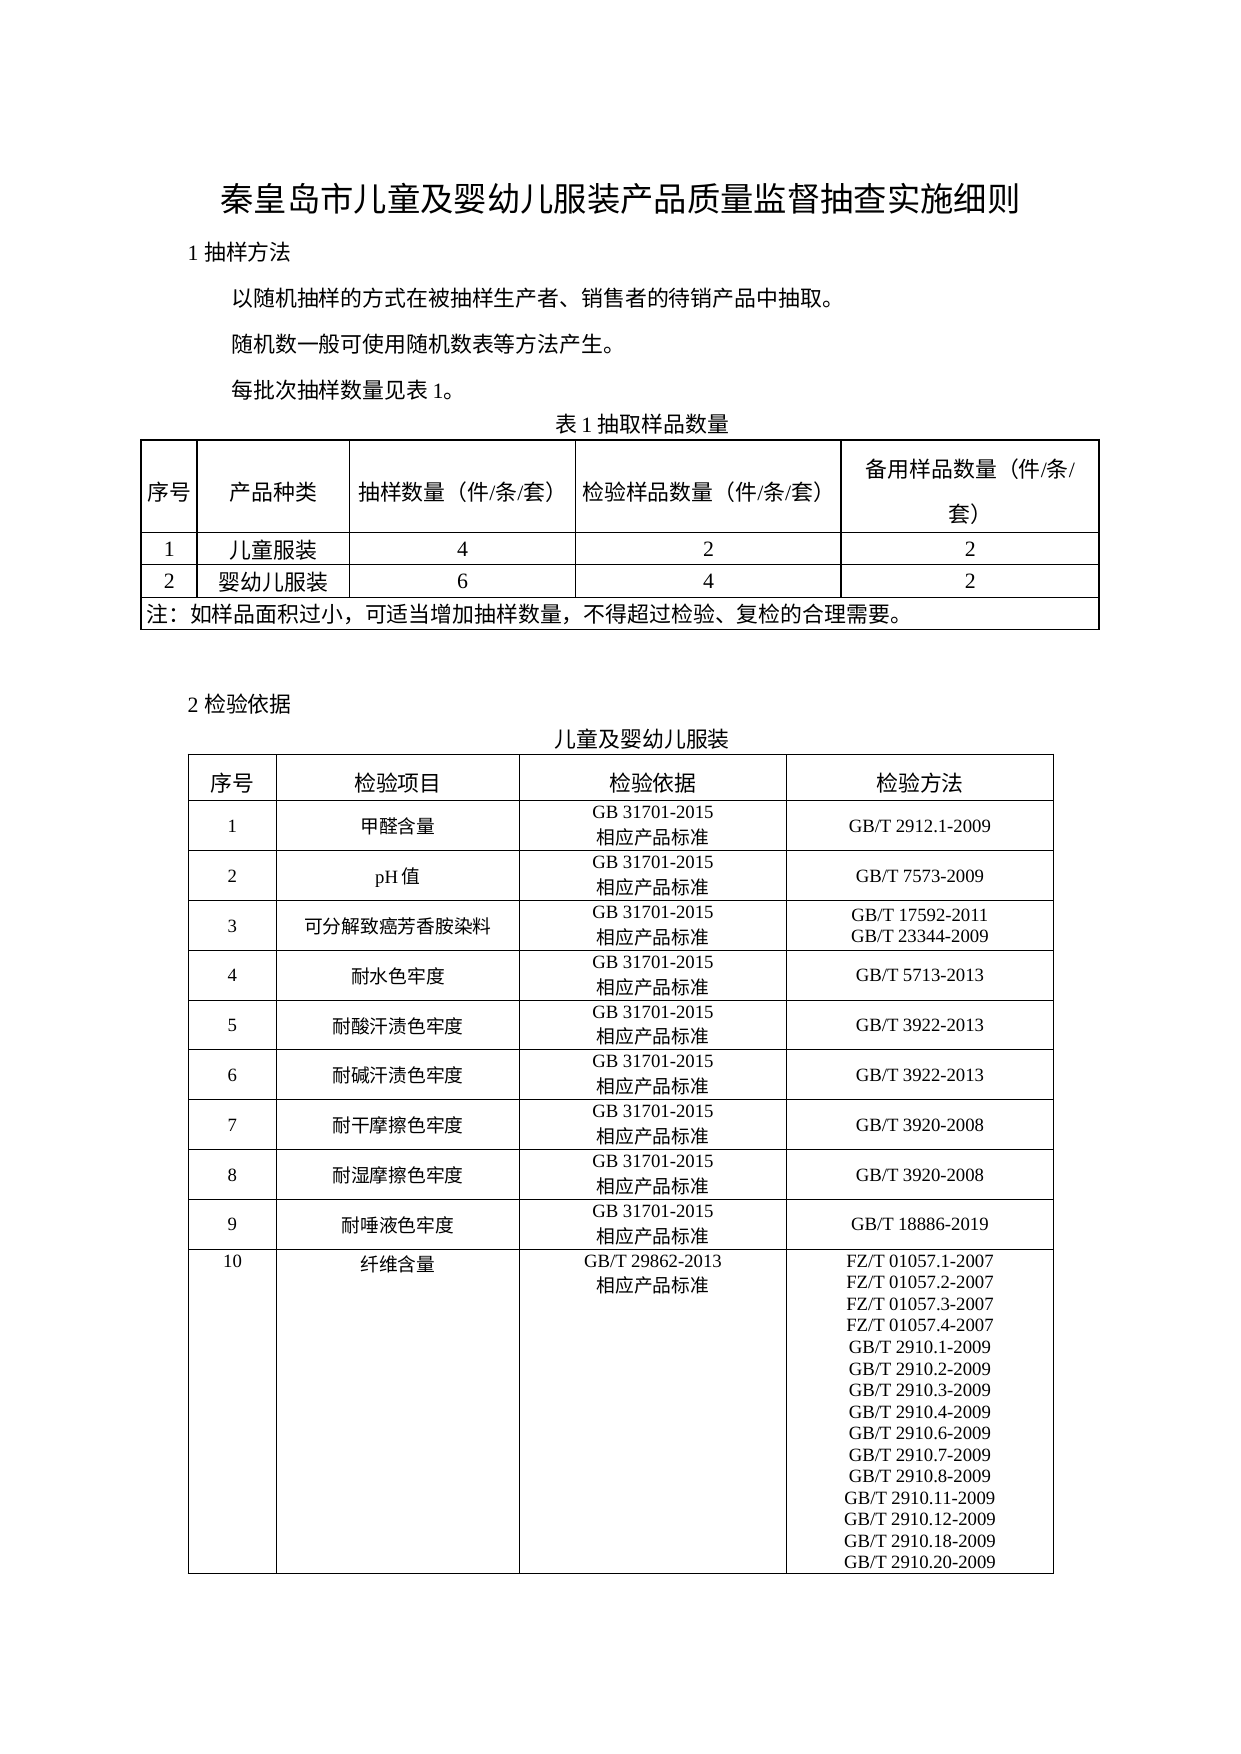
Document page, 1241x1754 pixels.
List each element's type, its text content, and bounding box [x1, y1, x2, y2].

table_cell 2 [576, 533, 840, 564]
table_cell 6 [189, 1050, 276, 1099]
table_cell 1 [142, 533, 196, 564]
table_cell 可分解致癌芳香胺染料 [277, 901, 519, 950]
text 表1 抽取样品数量 [187, 407, 1053, 439]
table_cell GB 31701-2015 相应产品标准 [520, 851, 786, 900]
table_cell GB/T 7573-2009 [787, 851, 1053, 900]
table_header 序号 [189, 755, 276, 800]
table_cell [787, 1250, 1053, 1573]
table_cell 4 [576, 565, 840, 596]
table_cell GB/T 3920-2008 [787, 1100, 1053, 1149]
text 随机数一般可使用随机数表等方法产生。 [187, 316, 1053, 361]
table_cell 2 [189, 851, 276, 900]
table_cell 耐湿摩擦色牢度 [277, 1150, 519, 1199]
table_cell 耐水色牢度 [277, 951, 519, 999]
table_cell 2 [142, 565, 196, 596]
table_cell 婴幼儿服装 [198, 565, 349, 596]
table_cell 7 [189, 1100, 276, 1149]
table_cell 8 [189, 1150, 276, 1199]
text 每批次抽样数量见表1。 [187, 361, 1053, 407]
table_cell pH值 [277, 851, 519, 900]
table_cell GB 31701-2015 相应产品标准 [520, 1150, 786, 1199]
table_cell GB/T 3922-2013 [787, 1001, 1053, 1049]
table_cell 耐酸汗渍色牢度 [277, 1001, 519, 1049]
table_cell 4 [350, 533, 575, 564]
table_cell GB/T 3920-2008 [787, 1150, 1053, 1199]
table_cell GB/T 5713-2013 [787, 951, 1053, 999]
table_cell 6 [350, 565, 575, 596]
table_cell GB 31701-2015 相应产品标准 [520, 1050, 786, 1099]
table_cell 纤维含量 [277, 1250, 519, 1573]
table_cell 4 [189, 951, 276, 999]
table_cell GB/T 17592-2011 GB/T 23344-2009 [787, 901, 1053, 950]
table_cell 耐干摩擦色牢度 [277, 1100, 519, 1149]
table_cell GB 31701-2015 相应产品标准 [520, 801, 786, 850]
table_header 检验方法 [787, 755, 1053, 800]
table_header 检验样品数量（件/条/套） [576, 441, 840, 532]
table_header 检验项目 [277, 755, 519, 800]
table_cell 9 [189, 1200, 276, 1248]
table_header 检验依据 [520, 755, 786, 800]
table_cell 耐唾液色牢度 [277, 1200, 519, 1248]
table_header 抽样数量（件/条/套） [350, 441, 575, 532]
table_cell GB 31701-2015 相应产品标准 [520, 1200, 786, 1248]
table_cell 耐碱汗渍色牢度 [277, 1050, 519, 1099]
table_cell GB/T 29862-2013 相应产品标准 [520, 1250, 786, 1573]
table_cell GB 31701-2015 相应产品标准 [520, 901, 786, 950]
table_cell 5 [189, 1001, 276, 1049]
table_cell 注：如样品面积过小，可适当增加抽样数量，不得超过检验、复检的合理需要。 [142, 598, 1098, 629]
table_cell GB/T 18886-2019 [787, 1200, 1053, 1248]
table_cell 1 [189, 801, 276, 850]
table_header 备用样品数量（件/条/套） [842, 441, 1098, 532]
text 2 检验依据 [187, 676, 1053, 722]
text 秦皇岛市儿童及婴幼儿服装产品质量监督抽查实施细则 [187, 162, 1053, 224]
text 儿童及婴幼儿服装 [187, 722, 1053, 753]
table_cell 10 [189, 1250, 276, 1573]
table_cell 甲醛含量 [277, 801, 519, 850]
table_header 序号 [142, 441, 196, 532]
table_cell 2 [842, 533, 1098, 564]
table_cell GB 31701-2015 相应产品标准 [520, 1001, 786, 1049]
table_cell GB/T 2912.1-2009 [787, 801, 1053, 850]
table_cell GB 31701-2015 相应产品标准 [520, 1100, 786, 1149]
text 1 抽样方法 [187, 224, 1053, 270]
table_cell 儿童服装 [198, 533, 349, 564]
text 以随机抽样的方式在被抽样生产者、销售者的待销产品中抽取。 [187, 270, 1053, 316]
table_cell 2 [842, 565, 1098, 596]
table_cell GB 31701-2015 相应产品标准 [520, 951, 786, 999]
table_header 产品种类 [198, 441, 349, 532]
table_cell 3 [189, 901, 276, 950]
table_cell GB/T 3922-2013 [787, 1050, 1053, 1099]
